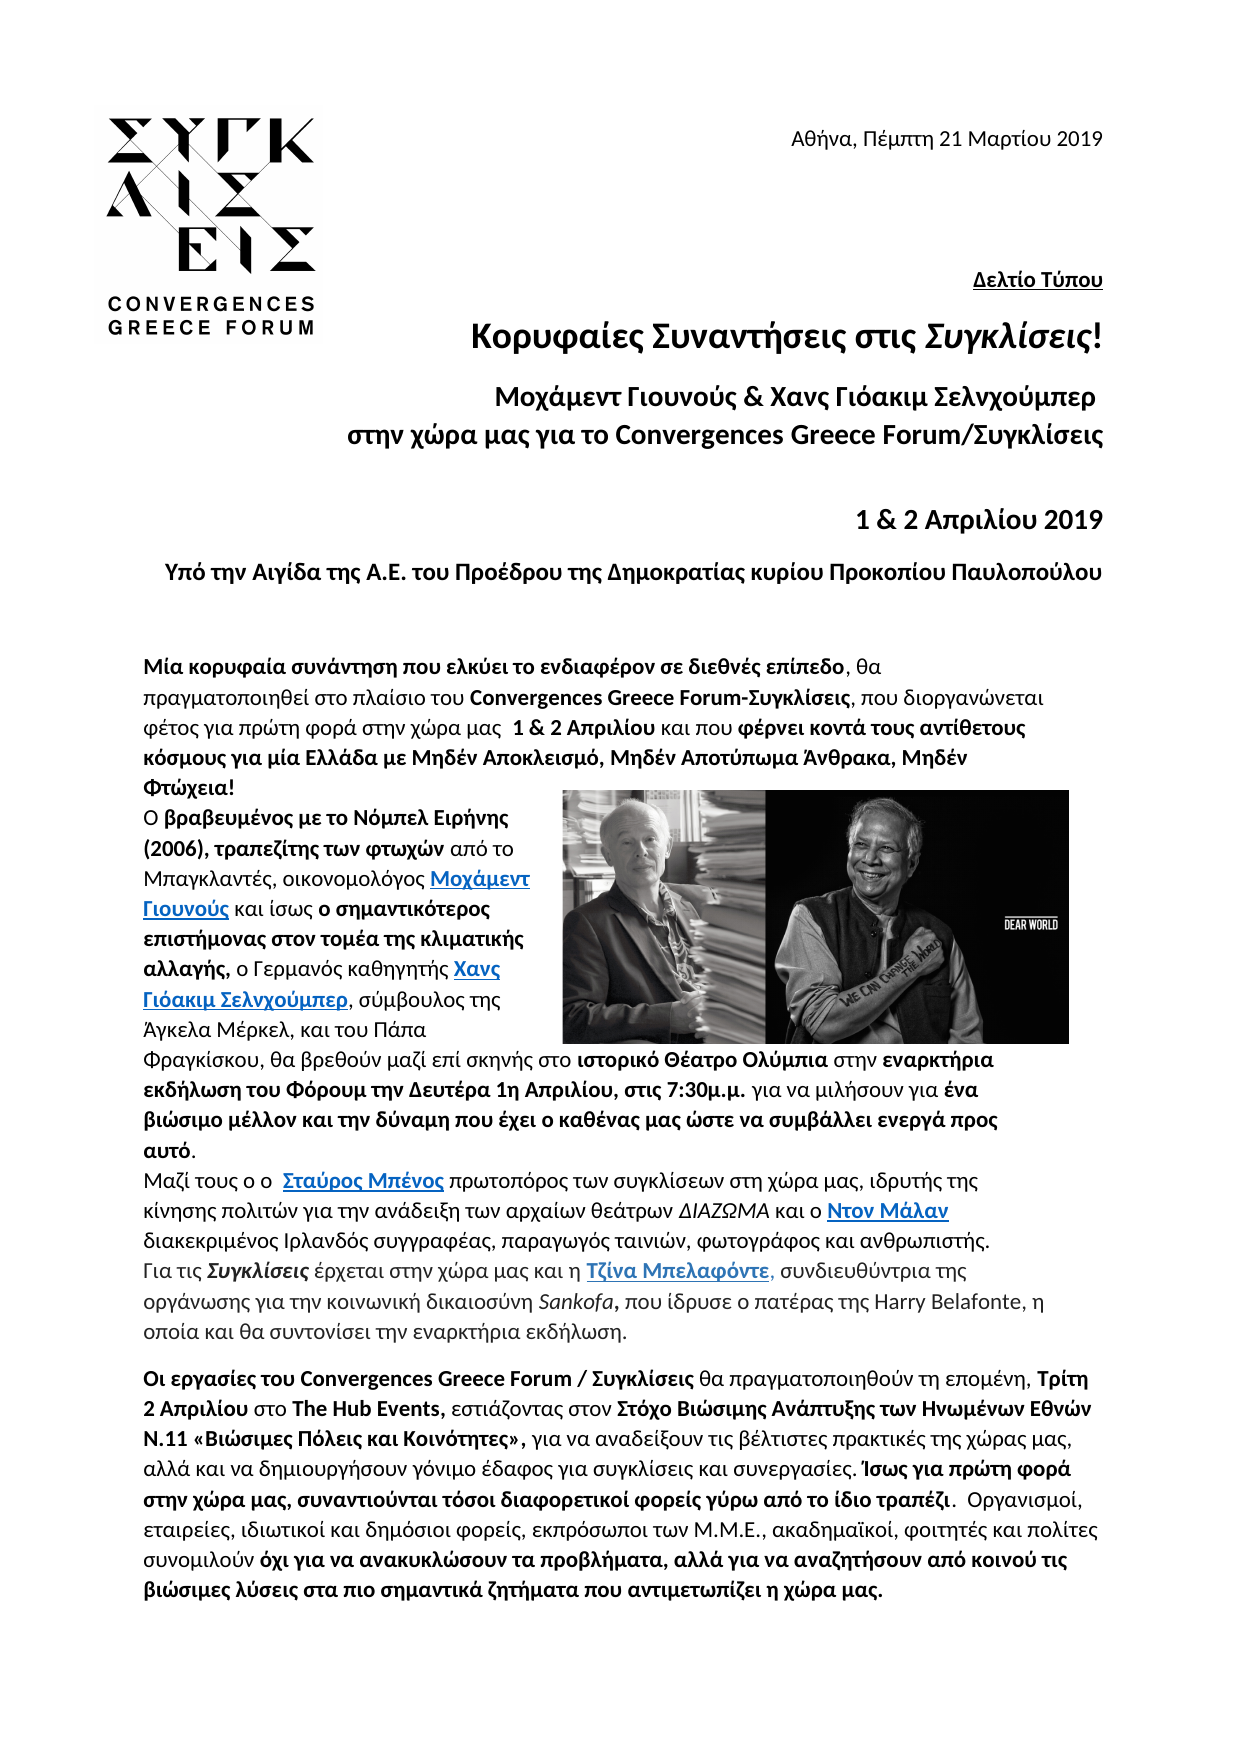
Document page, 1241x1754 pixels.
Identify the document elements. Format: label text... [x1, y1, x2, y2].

picture [93, 105, 323, 343]
text Αθήνα, Πέμπτη 21 Μαρτίου 2019 [323, 124, 1103, 152]
text Μία κορυφαία συνάντηση που ελκύει το ενδιαφέρον σε διεθνές επίπεδο, θα πραγματοποιηθεί στο πλαίσιο του Convergences Greece Forum-Συγκλίσεις, που διοργανώνεται φέτος για πρώτη φορά στην χώρα μας 1 & 2 Απριλίου και που φέρνει κοντά τους αντίθετους κόσμους για μία Ελλάδα με Μηδέν Αποκλεισμό, Μηδέν Αποτύπωμα Άνθρακα, Μηδέν Φτώχεια! Ο βραβευμένος με το Νόμπελ Ειρήνης (2006), τραπεζίτης των φτωχών από το Μπαγκλαντές, οικονομολόγος Μοχάμεντ Γιουνούς και ίσως ο σημαντικότερος επιστήμονας στον τομέα της κλιματικής αλλαγής, o Γερμανός καθηγητής Χανς Γιόακιμ Σελνχούμπερ, σύμβουλος της Άγκελα Μέρκελ, και του Πάπα Φραγκίσκου, θα βρεθούν μαζί επί σκηνής στο ιστορικό Θέατρο Ολύμπια στην εναρκτήρια εκδήλωση του Φόρουμ την Δευτέρα 1η Απριλίου, στις 7:30μ.μ. για να μιλήσουν για ένα βιώσιμο μέλλον και την δύναμη που έχει ο καθένας μας ώστε να συμβάλλει ενεργά προς αυτό. Μαζί τους o ο Σταύρος Μπένος πρωτοπόρος των συγκλίσεων στη χώρα μας, ιδρυτής της κίνησης πολιτών για την ανάδειξη των αρχαίων θεάτρων ΔΙΑΖΩΜΑ και ο Ντον Μάλαν διακεκριμένος Ιρλανδός συγγραφέας, παραγωγός ταινιών, φωτογράφος και ανθρωπιστής. Για τις Συγκλίσεις έρχεται στην χώρα μας και η Τζίνα Μπελαφόντε, συνδιευθύντρια της οργάνωσης για την κοινωνική δικαιοσύνη Sankofa, που ίδρυσε ο πατέρας της Harry Belafonte, η οποία και θα συντονίσει την εναρκτήρια εκδήλωση. [143, 652, 1053, 1345]
picture [562, 790, 1069, 1044]
text Υπό την Αιγίδα της Α.Ε. του Προέδρου της Δημοκρατίας κυρίου Προκοπίου Παυλοπούλου [143, 556, 1103, 586]
text 1 & 2 Απριλίου 2019 [143, 501, 1103, 536]
text Δελτίο Τύπου [323, 265, 1103, 293]
text Μοχάμεντ Γιουνούς & Χανς Γιόακιμ Σελνχούμπερ στην χώρα μας για το Convergences Greece Forum/Συγκλίσεις [143, 378, 1103, 482]
text Κορυφαίες Συναντήσεις στις Συγκλίσεις! [143, 312, 1103, 357]
text Οι εργασίες του Convergences Greece Forum / Συγκλίσεις θα πραγματοποιηθούν τη επομένη, Τρίτη 2 Απριλίου στο The Hub Events, εστιάζοντας στον Στόχο Βιώσιμης Ανάπτυξης των Ηνωμένων Εθνών Ν.11 «Βιώσιμες Πόλεις και Κοινότητες», για να αναδείξουν τις βέλτιστες πρακτικές της χώρας μας, αλλά και να δημιουργήσουν γόνιμο έδαφος για συγκλίσεις και συνεργασίες. Ίσως για πρώτη φορά στην χώρα μας, συναντιούνται τόσοι διαφορετικοί φορείς γύρω από το ίδιο τραπέζι. Οργανισμοί, εταιρείες, ιδιωτικοί και δημόσιοι φορείς, εκπρόσωποι των Μ.Μ.Ε., ακαδημαϊκοί, φοιτητές και πολίτες συνομιλούν όχι για να ανακυκλώσουν τα προβλήματα, αλλά για να αναζητήσουν από κοινού τις βιώσιμες λύσεις στα πιο σημαντικά ζητήματα που αντιμετωπίζει η χώρα μας. [143, 1364, 1103, 1603]
